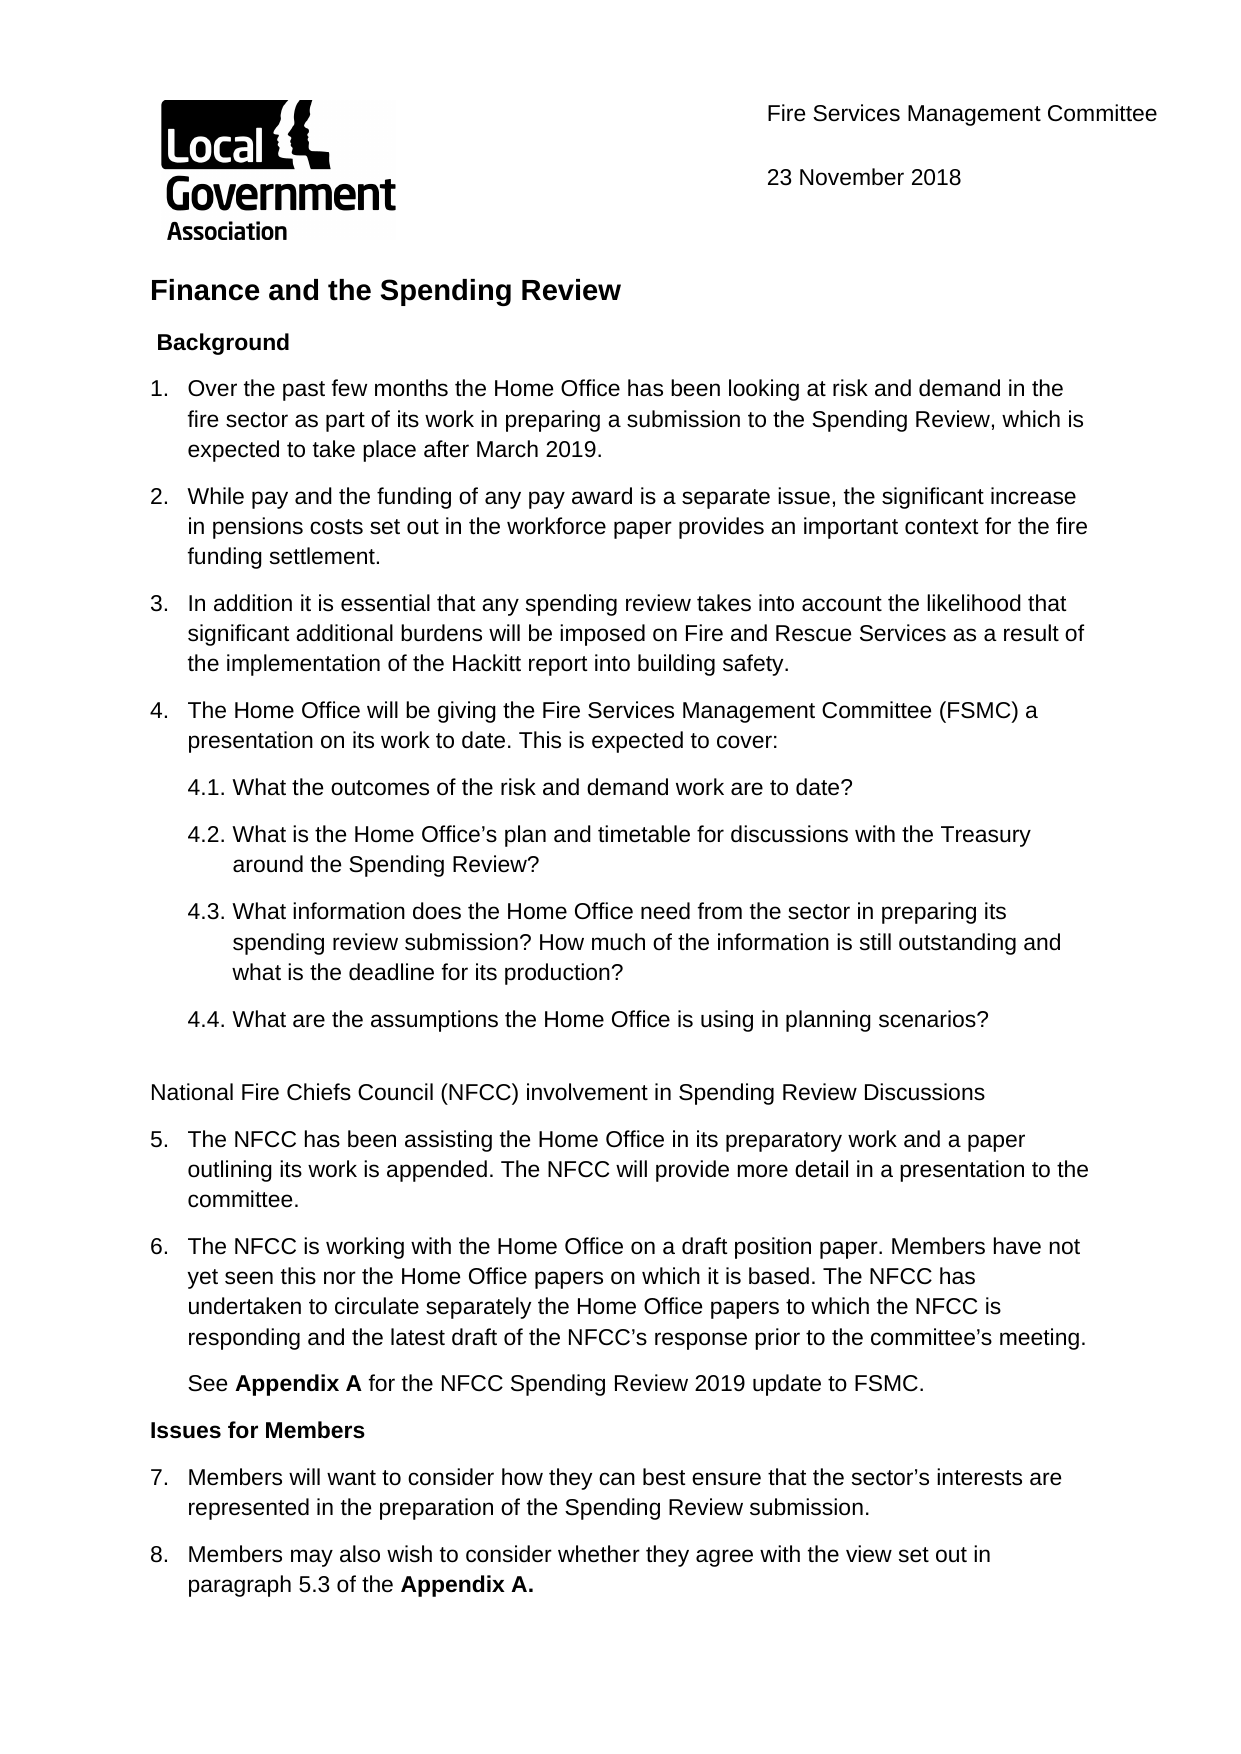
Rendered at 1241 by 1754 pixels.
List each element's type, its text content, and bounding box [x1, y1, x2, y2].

list The NFCC is working with the Home Office on a draft position paper. Members have not yet seen this nor the Home Office papers on which it is based. The NFCC has undertaken to circulate separately the Home Office papers to which the NFCC is responding and the latest draft of the NFCC’s response prior to the committee’s meeting. [150, 1233, 1090, 1350]
list The NFCC has been assisting the Home Office in its preparatory work and a paper outlining its work is appended. The NFCC will provide more detail in a presentation to the committee. [150, 1126, 1090, 1212]
list What is the Home Office’s plan and timetable for discussions with the Treasury around the Spending Review? [187, 821, 1090, 878]
list Over the past few months the Home Office has been looking at risk and demand in the fire sector as part of its work in preparing a submission to the Spending Review, which is expected to take place after March 2019. [150, 375, 1090, 462]
text Issues for Members [150, 1417, 1090, 1444]
list While pay and the funding of any pay award is a separate issue, the significant increase in pensions costs set out in the workforce paper provides an important context for the fire funding settlement. [150, 483, 1090, 569]
list The Home Office will be giving the Fire Services Management Committee (FSMC) a presentation on its work to date. This is expected to cover: [150, 697, 1090, 754]
list In addition it is essential that any spending review takes into account the likelihood that significant additional burdens will be imposed on Fire and Rescue Services as a result of the implementation of the Hackitt report into building safety. [150, 590, 1090, 677]
list What the outcomes of the risk and demand work are to date? [187, 774, 1090, 801]
picture [161, 100, 396, 240]
list Members will want to consider how they can best ensure that the sector’s interests are represented in the preparation of the Spending Review submission. [150, 1464, 1090, 1521]
list What are the assumptions the Home Office is using in planning scenarios? [187, 1006, 1090, 1032]
text See Appendix A for the NFCC Spending Review 2019 update to FSMC. [187, 1370, 1090, 1397]
list What information does the Home Office need from the sector in preparing its spending review submission? How much of the information is still outstanding and what is the deadline for its production? [187, 898, 1090, 985]
list Members may also wish to consider whether they agree with the view set out in paragraph 5.3 of the Appendix A. [150, 1541, 1090, 1598]
